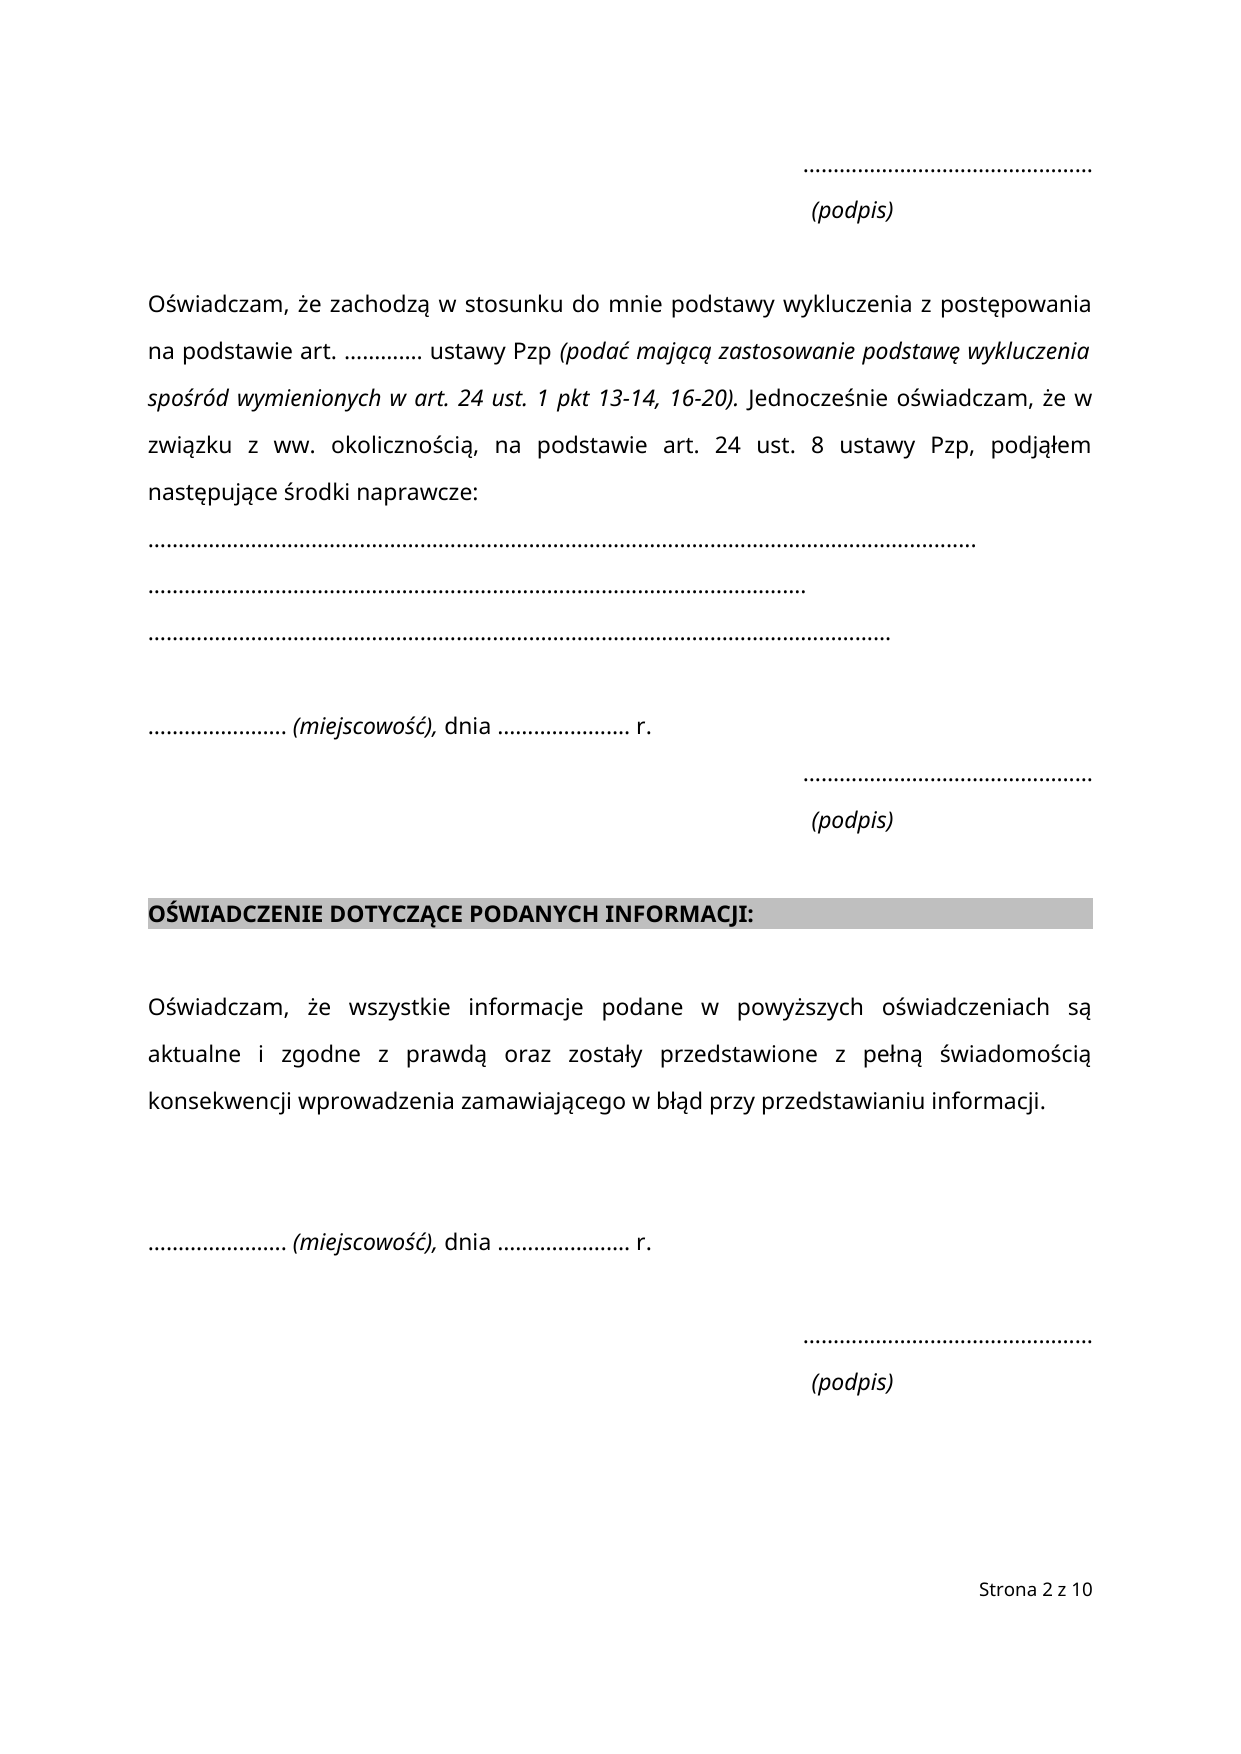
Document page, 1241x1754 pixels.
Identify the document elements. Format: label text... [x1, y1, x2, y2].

text ………………………………………… [148, 757, 1093, 788]
text ………………………………………… [148, 148, 1093, 179]
text (podpis) [738, 1366, 1093, 1398]
text Oświadczam, że zachodzą w stosunku do mnie podstawy wykluczenia z postępowania na podstawie art. …………. ustawy Pzp (podać mającą zastosowanie podstawę wykluczenia spośród wymienionych w art. 24 ust. 1 pkt 13-14, 16-20). Jednocześnie oświadczam, że w związku z ww. okolicznością, na podstawie art. 24 ust. 8 ustawy Pzp, podjąłem następujące środki naprawcze: [148, 288, 1093, 507]
text …………….……. (miejscowość), dnia …………………. r. [148, 1226, 1093, 1257]
text ………………………………………… [148, 1319, 1093, 1351]
text OŚWIADCZENIE DOTYCZĄCE PODANYCH INFORMACJI: [148, 898, 1093, 929]
text Oświadczam, że wszystkie informacje podane w powyższych oświadczeniach są aktualne i zgodne z prawdą oraz zostały przedstawione z pełną świadomością konsekwencji wprowadzenia zamawiającego w błąd przy przedstawianiu informacji. [148, 991, 1093, 1116]
text (podpis) [738, 194, 1093, 226]
text ………………………………………………………………………………………………………………...........……………………………………………………………………………………………….…………………………………………………………………………………………………………… [148, 523, 1093, 648]
text …………….……. (miejscowość), dnia …………………. r. [148, 710, 1093, 741]
text (podpis) [738, 804, 1093, 835]
